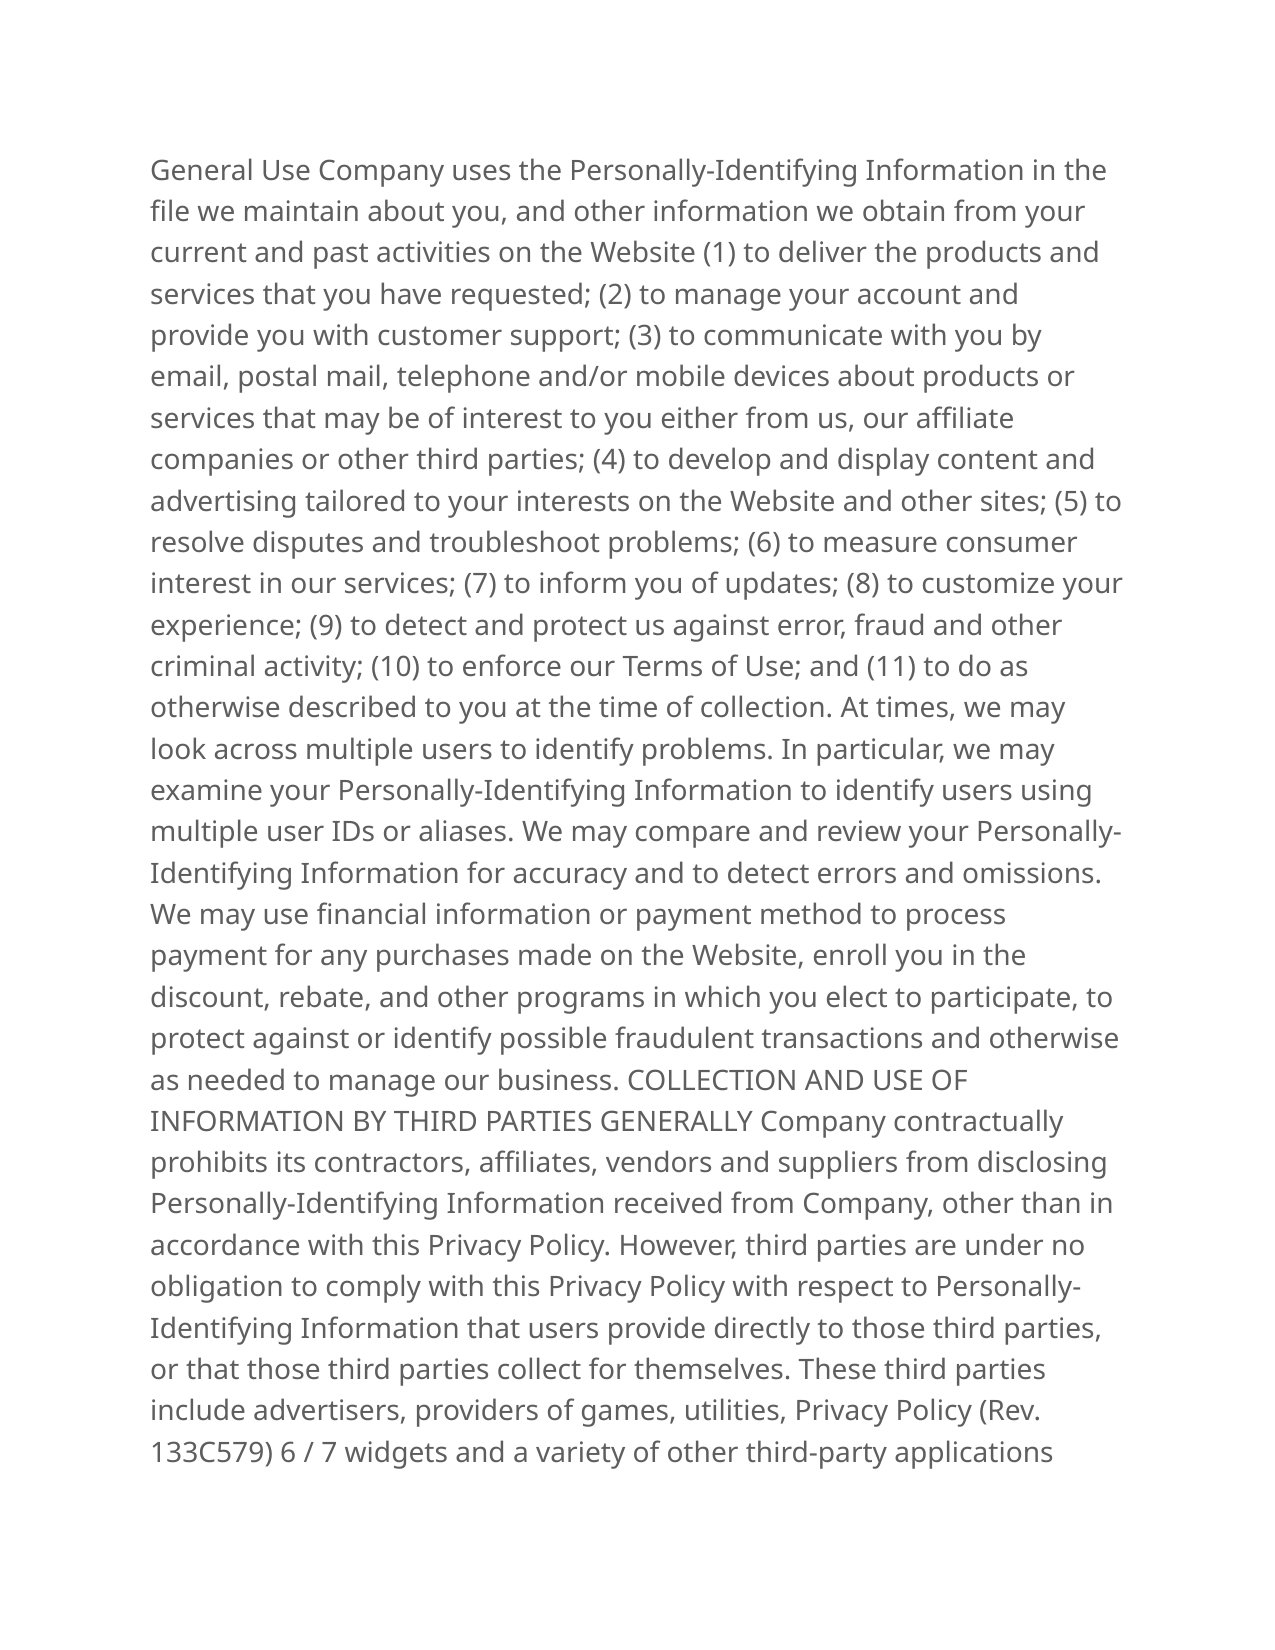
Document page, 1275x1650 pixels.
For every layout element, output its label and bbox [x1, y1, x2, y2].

text [150, 150, 1125, 1470]
